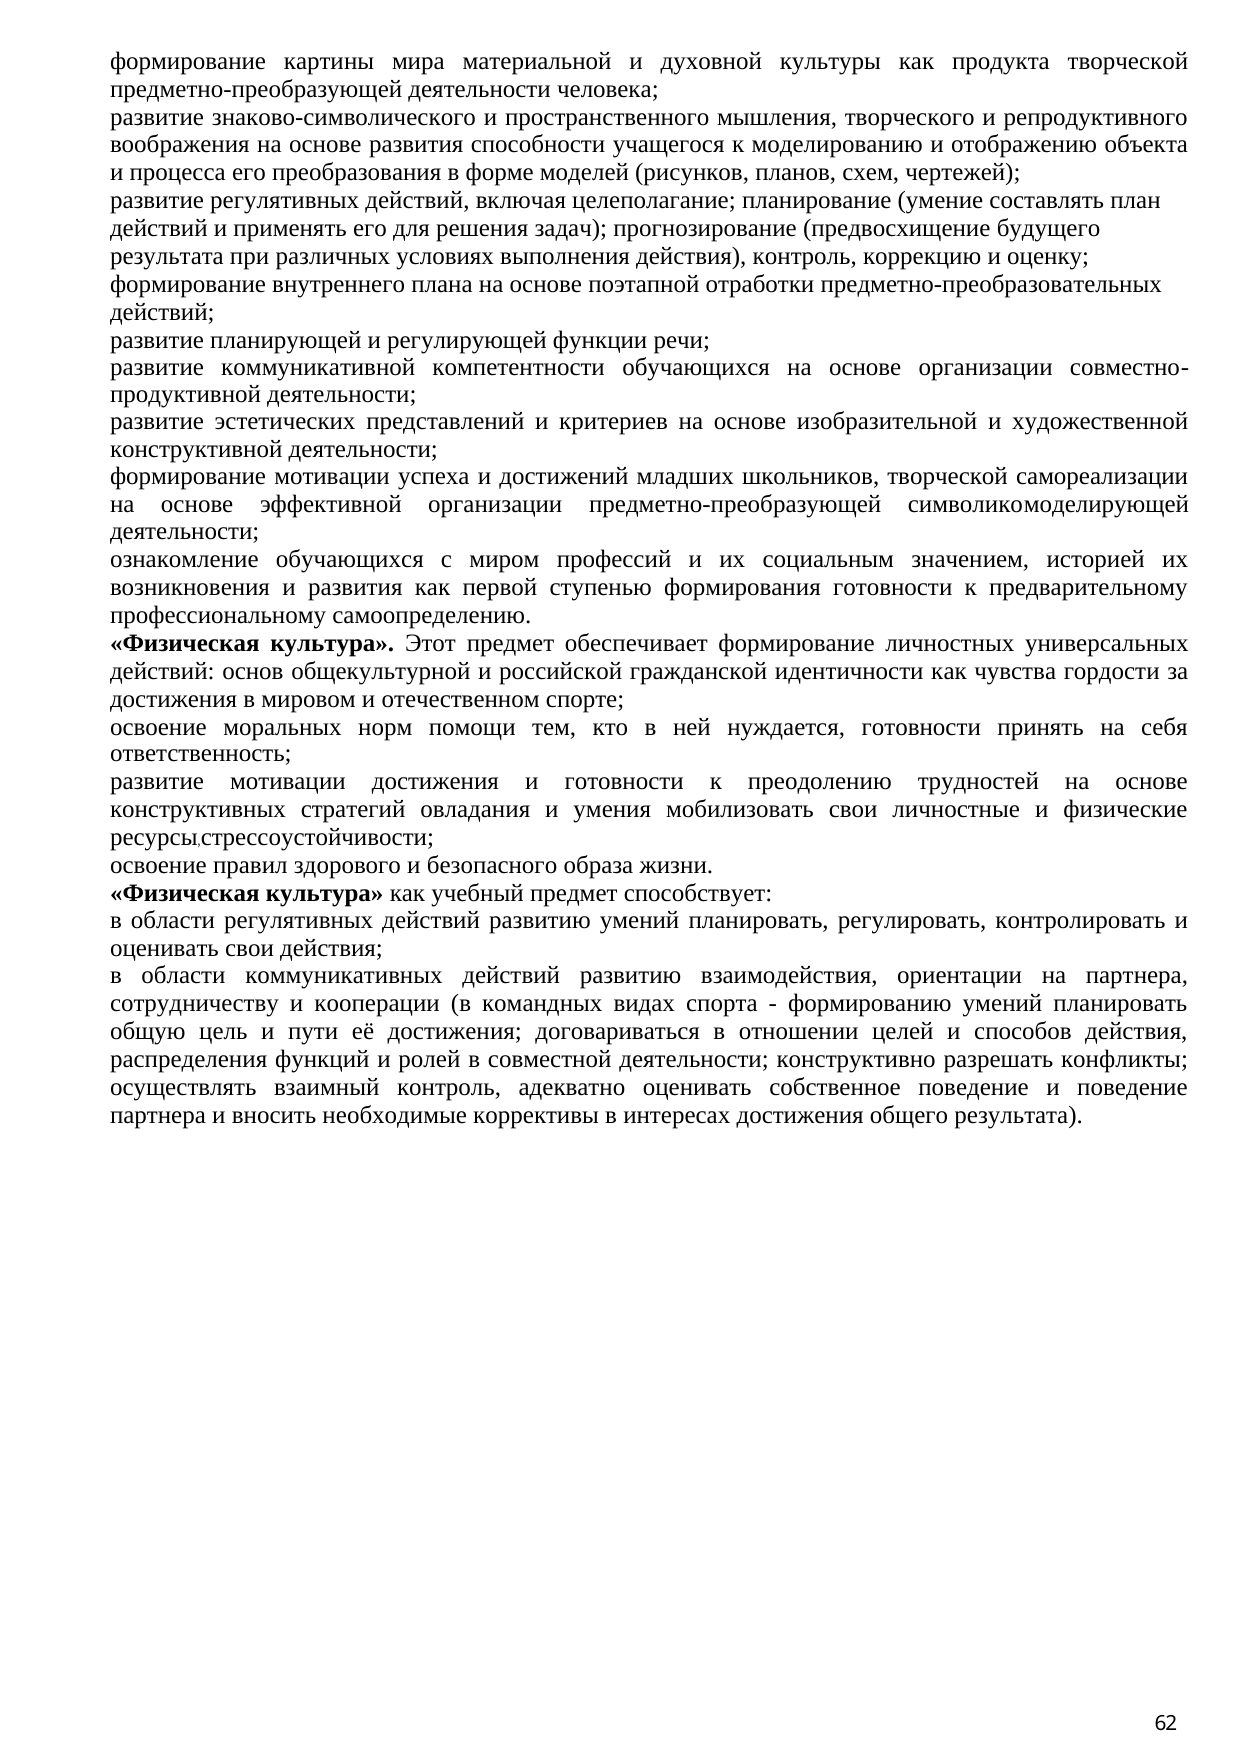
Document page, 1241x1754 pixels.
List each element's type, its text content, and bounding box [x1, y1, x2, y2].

text в области коммуникативных действий развитию взаимодействия, ориентации на партнера, сотрудничеству и кооперации (в командных видах спорта - формированию умений планировать общую цель и пути её достижения; договариваться в отношении целей и способов действия, распределения функций и ролей в совместной деятельности; конструктивно разрешать конфликты; осуществлять взаимный контроль, адекватно оценивать собственное поведение и поведение партнера и вносить необходимые коррективы в интересах достижения общего результата). [110, 961, 1189, 1129]
text формирование мотивации успеха и достижений младших школьников, творческой самореализации на основе эффективной организации предметно-преобразующей символикомоделирующей деятельности; [110, 463, 1189, 545]
text «Физическая культура». Этот предмет обеспечивает формирование личностных универсальных действий: основ общекультурной и российской гражданской идентичности как чувства гордости за достижения в мировом и отечественном спорте; [110, 629, 1189, 713]
text развитие планирующей и регулирующей функции речи; [110, 326, 1189, 354]
text ознакомление обучающихся с миром профессий и их социальным значением, историей их возникновения и развития как первой ступенью формирования готовности к предварительному профессиональному самоопределению. [110, 545, 1189, 629]
text развитие эстетических представлений и критериев на основе изобразительной и художественной конструктивной деятельности; [110, 408, 1189, 463]
text развитие мотивации достижения и готовности к преодолению трудностей на основе конструктивных стратегий овладания и умения мобилизовать свои личностные и физические ресурсы, стрессоустойчивости; [110, 767, 1189, 851]
text развитие регулятивных действий, включая целеполагание; планирование (умение составлять план действий и применять его для решения задач); прогнозирование (предвосхищение будущего результата при различных условиях выполнения действия), контроль, коррекцию и оценку; формирование внутреннего плана на основе поэтапной отработки предметно-преобразовательных действий; [110, 186, 1189, 326]
text «Физическая культура» как учебный предмет способствует: [110, 879, 1189, 907]
text освоение моральных норм помощи тем, кто в ней нуждается, готовности принять на себя ответственность; [110, 713, 1189, 767]
text развитие коммуникативной компетентности обучающихся на основе организации совместнопродуктивной деятельности; [110, 354, 1189, 408]
text освоение правил здорового и безопасного образа жизни. [110, 851, 1189, 879]
text развитие знаково-символического и пространственного мышления, творческого и репродуктивного воображения на основе развития способности учащегося к моделированию и отображению объекта и процесса его преобразования в форме моделей (рисунков, планов, схем, чертежей); [110, 103, 1189, 186]
text в области регулятивных действий развитию умений планировать, регулировать, контролировать и оценивать свои действия; [110, 907, 1189, 961]
text формирование картины мира материальной и духовной культуры как продукта творческой предметно-преобразующей деятельности человека; [110, 47, 1189, 103]
